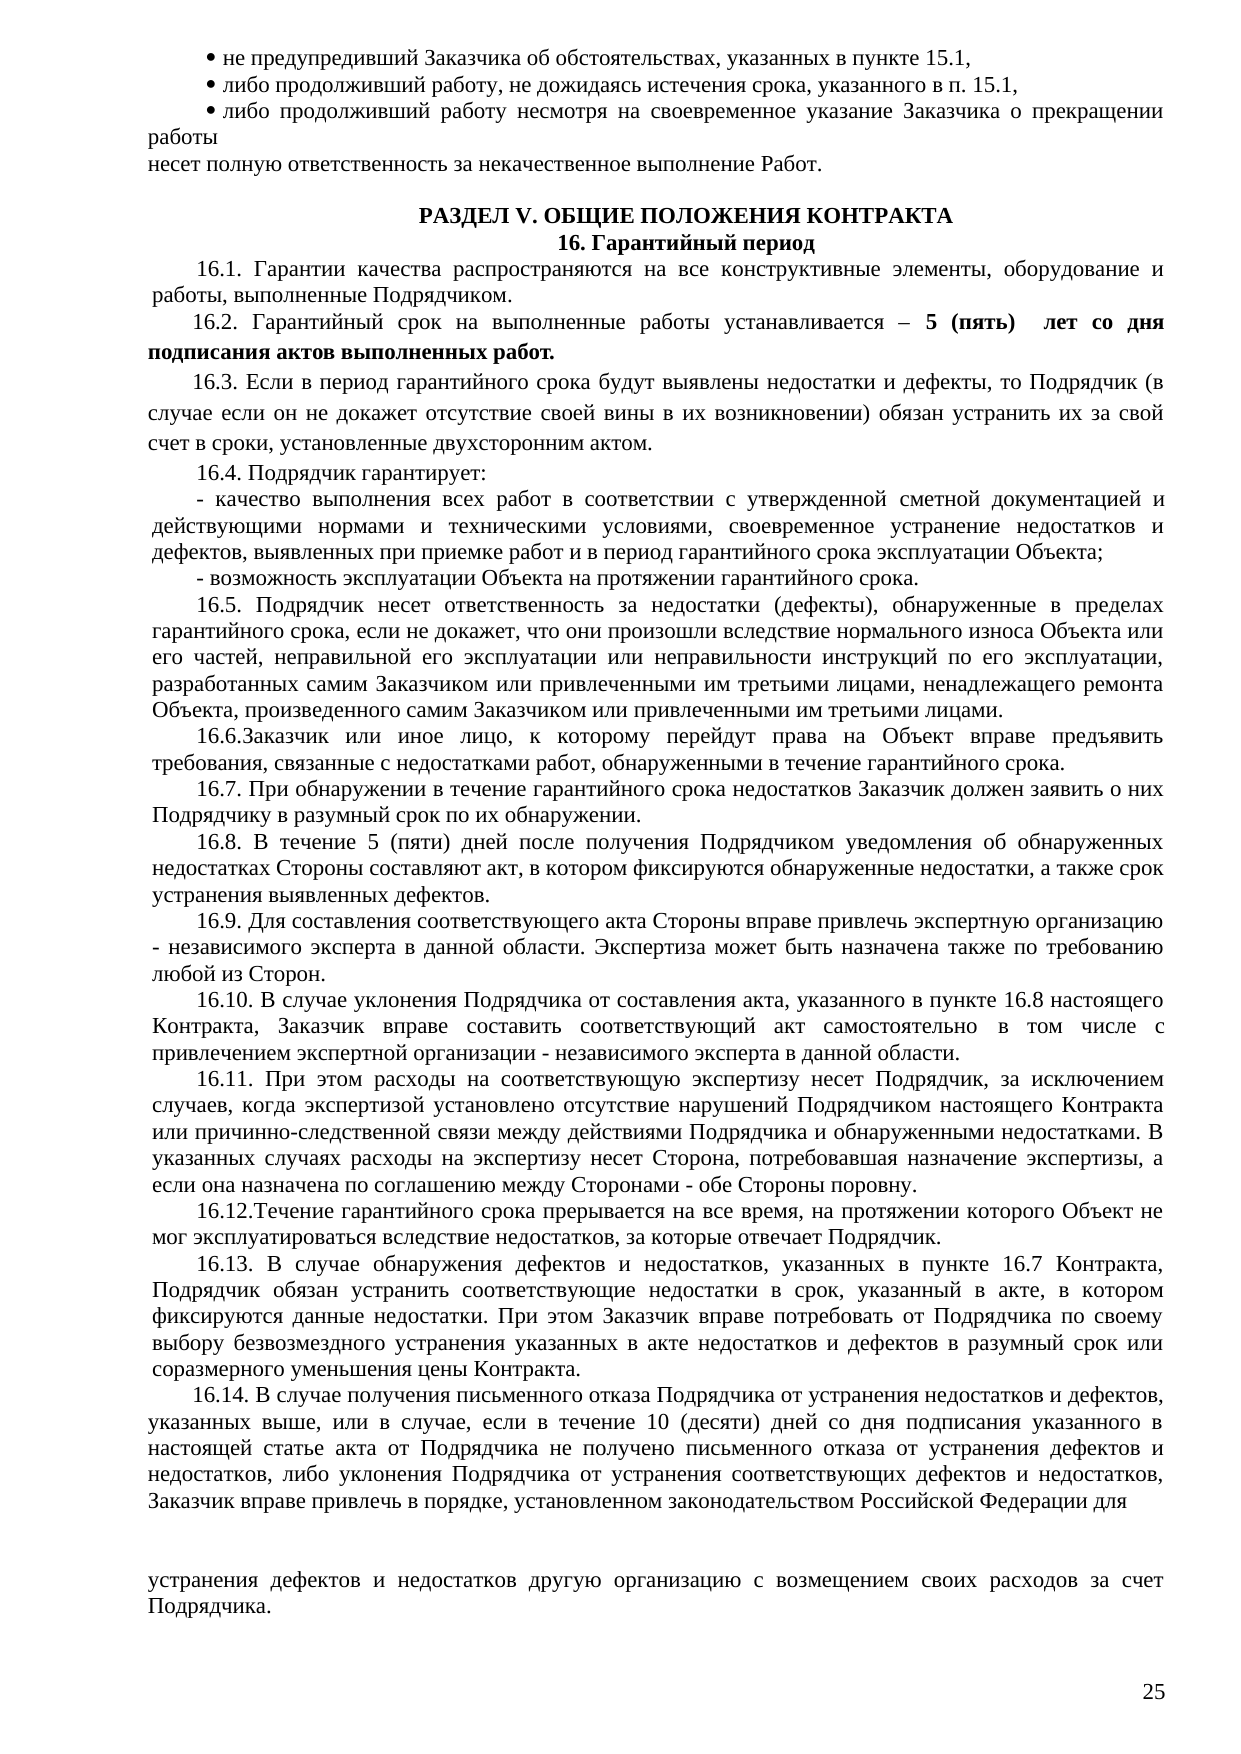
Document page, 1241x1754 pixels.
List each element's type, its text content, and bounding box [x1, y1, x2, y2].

text 16.10. В случае уклонения Подрядчика от составления акта, указанного в пункте 16.8 настоящего Контракта, Заказчик вправе составить соответствующий акт самостоятельно в том числе с привлечением экспертной организации - независимого эксперта в данной области. [152, 986, 1165, 1065]
text 16.6.Заказчик или иное лицо, к которому перейдут права на Объект вправе предъявить требования, связанные с недостатками работ, обнаруженными в течение гарантийного срока. [152, 722, 1165, 775]
text 16.7. При обнаружении в течение гарантийного срока недостатков Заказчик должен заявить о них Подрядчику в разумный срок по их обнаружении. [152, 775, 1165, 828]
text - возможность эксплуатации Объекта на протяжении гарантийного срока. [152, 564, 1165, 591]
text устранения дефектов и недостатков другую организацию с возмещением своих расходов за счет Подрядчика. [148, 1566, 1165, 1619]
text 16.4. Подрядчик гарантирует: [152, 459, 1165, 485]
text 16.8. В течение 5 (пяти) дней после получения Подрядчиком уведомления об обнаруженных недостатках Стороны составляют акт, в котором фиксируются обнаруженные недостатки, а также срок устранения выявленных дефектов. [152, 828, 1165, 907]
text 16. Гарантийный период [148, 229, 1165, 255]
list либо продолживший работу несмотря на своевременное указание Заказчика о прекращении работы [148, 97, 1165, 150]
text 16.14. В случае получения письменного отказа Подрядчика от устранения недостатков и дефектов, указанных выше, или в случае, если в течение 10 (десяти) дней со дня подписания указанного в настоящей статье акта от Подрядчика не получено письменного отказа от устранения дефектов и недостатков, либо уклонения Подрядчика от устранения соответствующих дефектов и недостатков, Заказчик вправе привлечь в порядке, установленном законодательством Российской Федерации для [148, 1381, 1165, 1513]
text РАЗДЕЛ V. ОБЩИЕ ПОЛОЖЕНИЯ КОНТРАКТА [148, 202, 1165, 229]
text - качество выполнения всех работ в соответствии с утвержденной сметной документацией и действующими нормами и техническими условиями, своевременное устранение недостатков и дефектов, выявленных при приемке работ и в период гарантийного срока эксплуатации Объекта; [152, 485, 1165, 564]
text 16.5. Подрядчик несет ответственность за недостатки (дефекты), обнаруженные в пределах гарантийного срока, если не докажет, что они произошли вследствие нормального износа Объекта или его частей, неправильной его эксплуатации или неправильности инструкций по его эксплуатации, разработанных самим Заказчиком или привлеченными им третьими лицами, ненадлежащего ремонта Объекта, произведенного самим Заказчиком или привлеченными им третьими лицами. [152, 591, 1165, 722]
text 16.13. В случае обнаружения дефектов и недостатков, указанных в пункте 16.7 Контракта, Подрядчик обязан устранить соответствующие недостатки в срок, указанный в акте, в котором фиксируются данные недостатки. При этом Заказчик вправе потребовать от Подрядчика по своему выбору безвозмездного устранения указанных в акте недостатков и дефектов в разумный срок или соразмерного уменьшения цены Контракта. [152, 1250, 1165, 1381]
list либо продолживший работу, не дожидаясь истечения срока, указанного в п. 15.1, [148, 71, 1165, 97]
text несет полную ответственность за некачественное выполнение Работ. [148, 150, 1165, 176]
text 16.2. Гарантийный срок на выполненные работы устанавливается – 5 (пять) лет со дня подписания актов выполненных работ. [148, 308, 1165, 364]
text 16.9. Для составления соответствующего акта Стороны вправе привлечь экспертную организацию - независимого эксперта в данной области. Экспертиза может быть назначена также по требованию любой из Сторон. [152, 907, 1165, 986]
text 16.12.Течение гарантийного срока прерывается на все время, на протяжении которого Объект не мог эксплуатироваться вследствие недостатков, за которые отвечает Подрядчик. [152, 1197, 1165, 1250]
text 16.3. Если в период гарантийного срока будут выявлены недостатки и дефекты, то Подрядчик (в случае если он не докажет отсутствие своей вины в их возникновении) обязан устранить их за свой счет в сроки, установленные двухсторонним актом. [148, 368, 1165, 455]
text 16.1. Гарантии качества распространяются на все конструктивные элементы, оборудование и работы, выполненные Подрядчиком. [152, 255, 1165, 308]
text 16.11. При этом расходы на соответствующую экспертизу несет Подрядчик, за исключением случаев, когда экспертизой установлено отсутствие нарушений Подрядчиком настоящего Контракта или причинно-следственной связи между действиями Подрядчика и обнаруженными недостатками. В указанных случаях расходы на экспертизу несет Сторона, потребовавшая назначение экспертизы, а если она назначена по соглашению между Сторонами - обе Стороны поровну. [152, 1065, 1165, 1197]
list не предупредивший Заказчика об обстоятельствах, указанных в пункте 15.1, [148, 44, 1165, 71]
